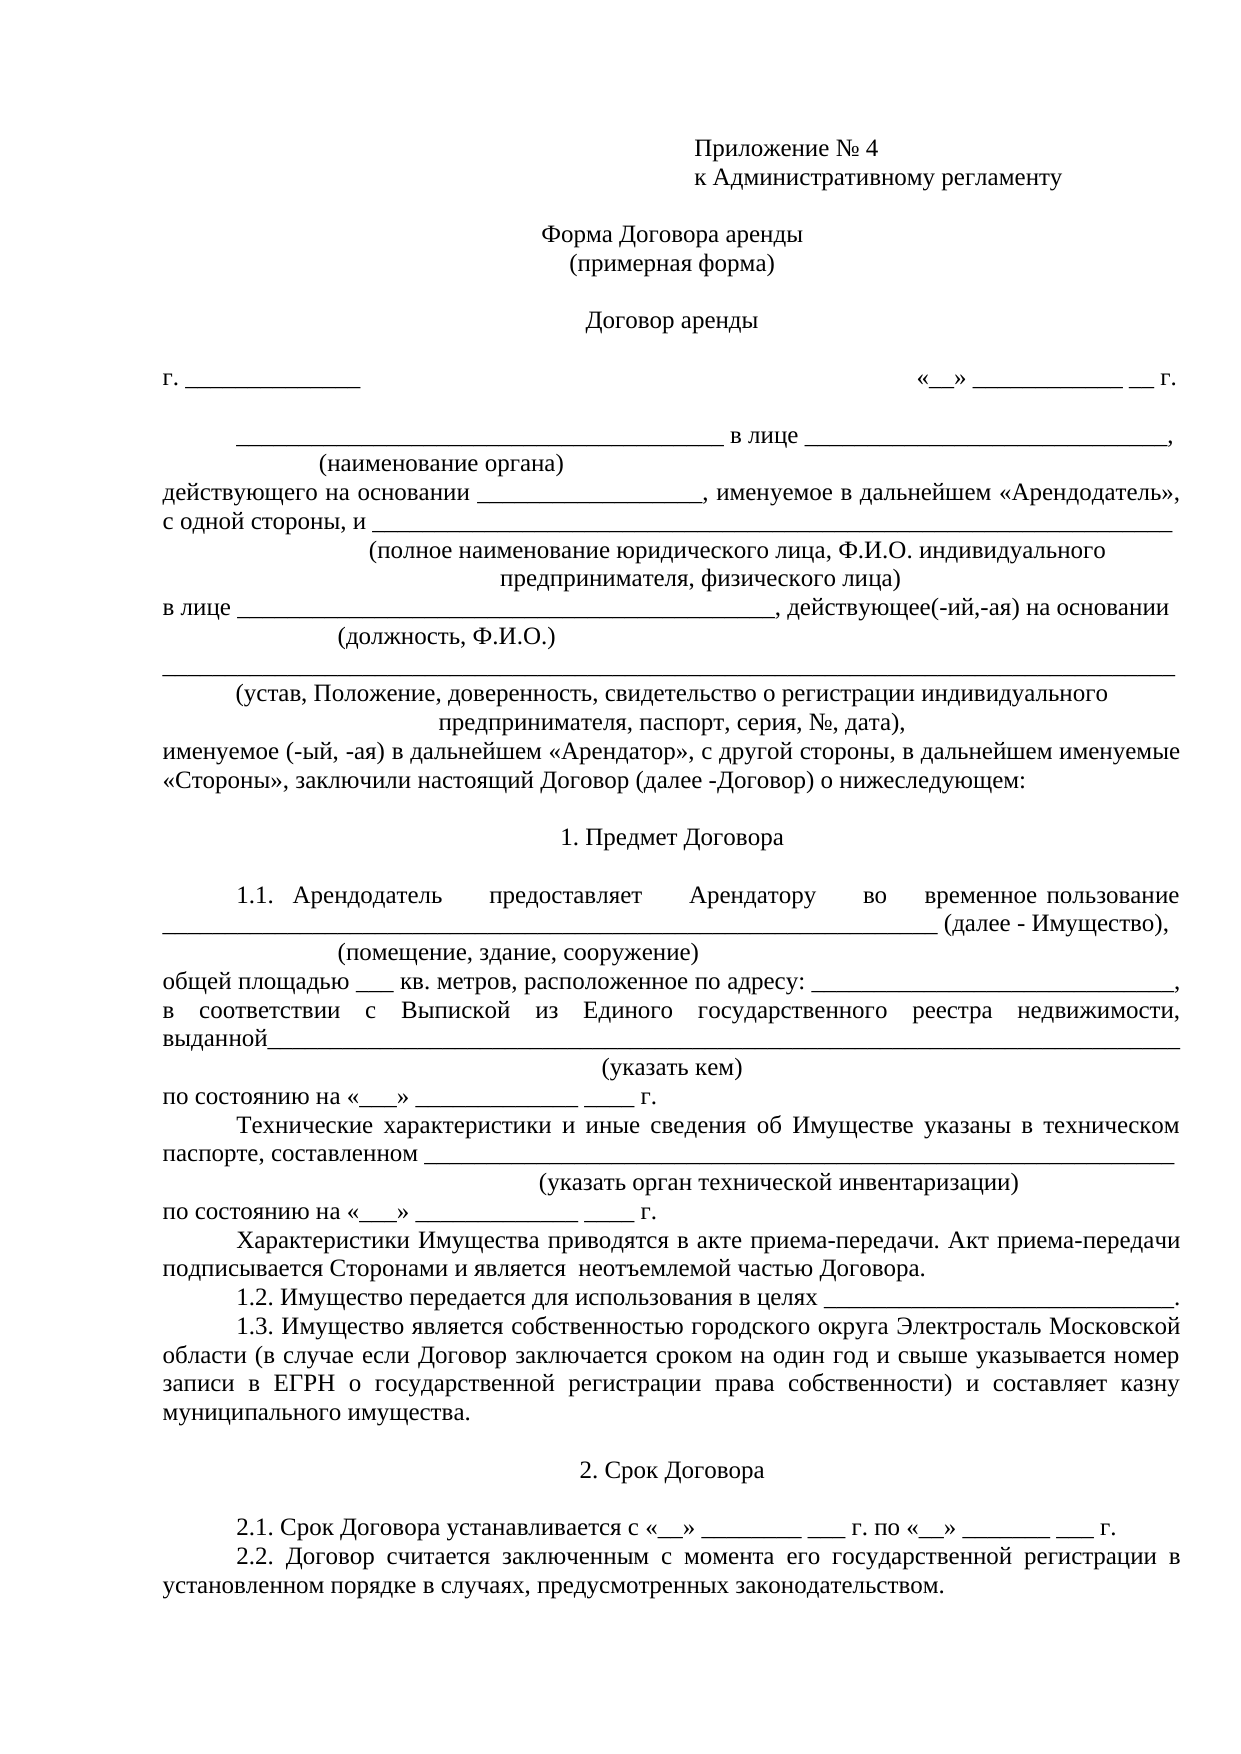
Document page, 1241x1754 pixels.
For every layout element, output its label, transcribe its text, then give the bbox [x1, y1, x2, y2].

text (указать орган технической инвентаризации) [162, 1167, 1181, 1196]
text Характеристики Имущества приводятся в акте приема-передачи. Акт приема-передачи подписывается Сторонами и является неотъемлемой частью Договора. [162, 1225, 1181, 1282]
text Приложение № 4 [694, 133, 1181, 162]
text общей площадью ___ кв. метров, расположенное по адресу: _____________________________, в соответствии с Выпиской из Единого государственного реестра недвижимости, выданной_________________________________________________________________________ [162, 966, 1181, 1052]
text (помещение, здание, сооружение) [162, 937, 1181, 966]
text 1.2. Имущество передается для использования в целях ____________________________. [162, 1282, 1181, 1311]
subtitle Договор аренды [162, 305, 1181, 334]
text г. ______________ «__» ____________ __ г. [162, 362, 1181, 391]
text действующего на основании __________________, именуемое в дальнейшем «Арендодатель», с одной стороны, и ________________________________________________________________ [162, 477, 1181, 535]
text предпринимателя, физического лица) [162, 563, 1181, 592]
text (указать кем) [162, 1052, 1181, 1081]
text (полное наименование юридического лица, Ф.И.О. индивидуального [162, 535, 1181, 563]
text Технические характеристики и иные сведения об Имуществе указаны в техническом паспорте, составленном ____________________________________________________________ [162, 1110, 1181, 1167]
text (устав, Положение, доверенность, свидетельство о регистрации индивидуального предпринимателя, паспорт, серия, №, дата), [162, 678, 1181, 736]
text 2.2. Договор считается заключенным с момента его государственной регистрации в установленном порядке в случаях, предусмотренных законодательством. [162, 1541, 1181, 1598]
text (наименование органа) [162, 448, 1181, 477]
text _________________________________________________________________________________ [162, 650, 1181, 678]
text по состоянию на «___» _____________ ____ г. [162, 1081, 1181, 1110]
text 2.1. Срок Договора устанавливается с «__» ________ ___ г. по «__» _______ ___ г. [162, 1512, 1181, 1541]
text именуемое (-ый, -ая) в дальнейшем «Арендатор», с другой стороны, в дальнейшем именуемые «Стороны», заключили настоящий Договор (далее -Договор) о нижеследующем: [162, 736, 1181, 793]
text в лице ___________________________________________, действующее(-ий,-ая) на основании [162, 592, 1181, 621]
text 1. Предмет Договора [162, 822, 1181, 851]
text (должность, Ф.И.О.) [162, 621, 1181, 650]
text к Административному регламенту [694, 162, 1181, 190]
text 1.3. Имущество является собственностью городского округа Электросталь Московской области (в случае если Договор заключается сроком на один год и свыше указывается номер записи в ЕГРН о государственной регистрации права собственности) и составляет казну муниципального имущества. [162, 1311, 1181, 1426]
text Форма Договора аренды [162, 219, 1181, 248]
text 1.1. Арендодатель предоставляет Арендатору во временное пользование ______________________________________________________________ (далее - Имущество), [162, 880, 1181, 937]
text 2. Срок Договора [162, 1455, 1181, 1483]
text по состоянию на «___» _____________ ____ г. [162, 1196, 1181, 1225]
text (примерная форма) [162, 248, 1181, 277]
text _______________________________________ в лице _____________________________, [162, 420, 1181, 448]
